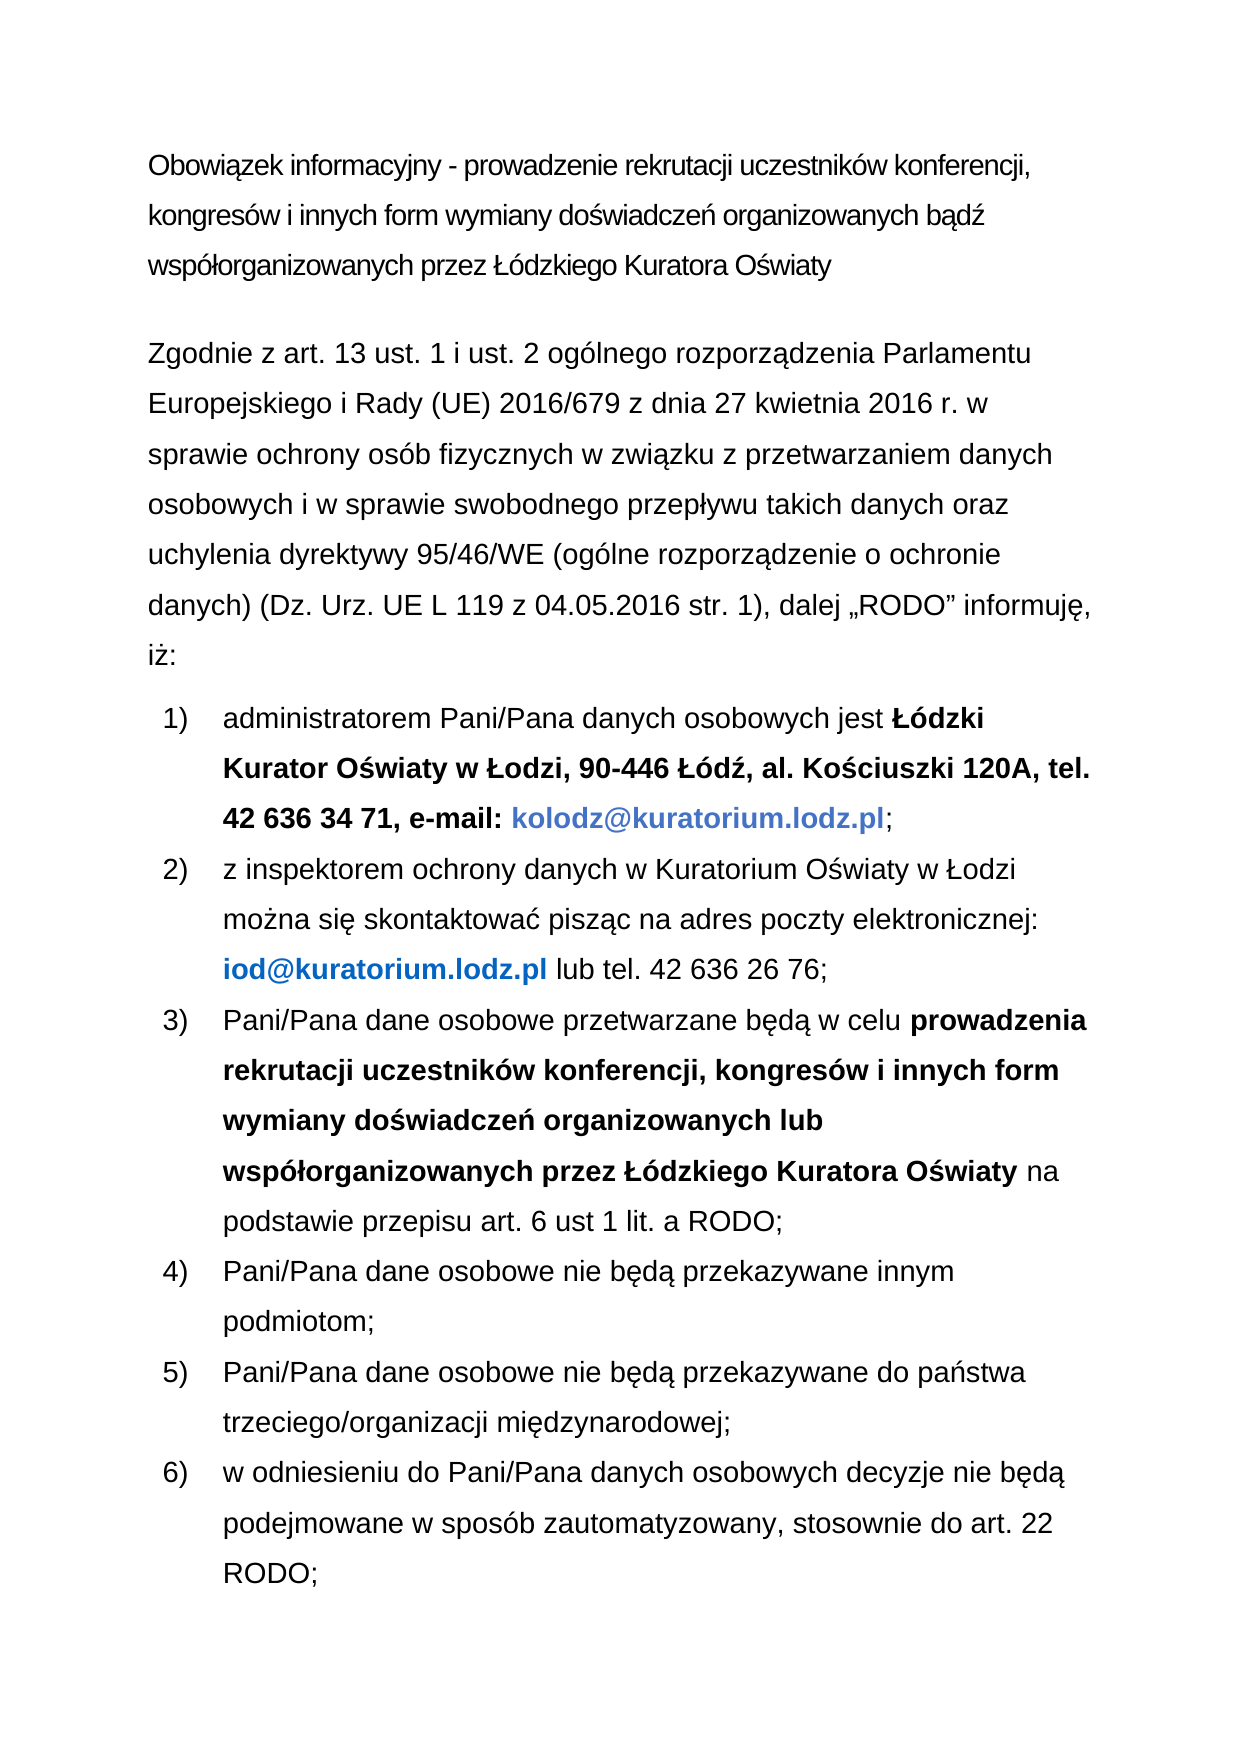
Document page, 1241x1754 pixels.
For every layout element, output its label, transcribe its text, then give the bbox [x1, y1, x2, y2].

list Pani/Pana dane osobowe nie będą przekazywane innym podmiotom; [162, 1254, 1093, 1338]
text Zgodnie z art. 13 ust. 1 i ust. 2 ogólnego rozporządzenia Parlamentu Europejskiego i Rady (UE) 2016/679 z dnia 27 kwietnia 2016 r. w sprawie ochrony osób fizycznych w związku z przetwarzaniem danych osobowych i w sprawie swobodnego przepływu takich danych oraz uchylenia dyrektywy 95/46/WE (ogólne rozporządzenie o ochronie danych) (Dz. Urz. UE L 119 z 04.05.2016 str. 1), dalej „RODO” informuję, iż: [148, 336, 1093, 671]
list Pani/Pana dane osobowe nie będą przekazywane do państwa trzeciego/organizacji międzynarodowej; [162, 1355, 1093, 1439]
list Pani/Pana dane osobowe przetwarzane będą w celu prowadzenia rekrutacji uczestników konferencji, kongresów i innych form wymiany doświadczeń organizowanych lub współorganizowanych przez Łódzkiego Kuratora Oświaty na podstawie przepisu art. 6 ust 1 lit. a RODO; [162, 1003, 1093, 1237]
list administratorem Pani/Pana danych osobowych jest Łódzki Kurator Oświaty w Łodzi, 90-446 Łódź, al. Kościuszki 120A, tel. 42 636 34 71, e-mail: kolodz@kuratorium.lodz.pl; [162, 701, 1093, 835]
list z inspektorem ochrony danych w Kuratorium Oświaty w Łodzi można się skontaktować pisząc na adres poczty elektronicznej: iod@kuratorium.lodz.pl lub tel. 42 636 26 76; [162, 852, 1093, 986]
title Obowiązek informacyjny - prowadzenie rekrutacji uczestników konferencji, kongresów i innych form wymiany doświadczeń organizowanych bądź współorganizowanych przez Łódzkiego Kuratora Oświaty [148, 148, 1093, 282]
list w odniesieniu do Pani/Pana danych osobowych decyzje nie będą podejmowane w sposób zautomatyzowany, stosownie do art. 22 RODO; [162, 1455, 1093, 1589]
